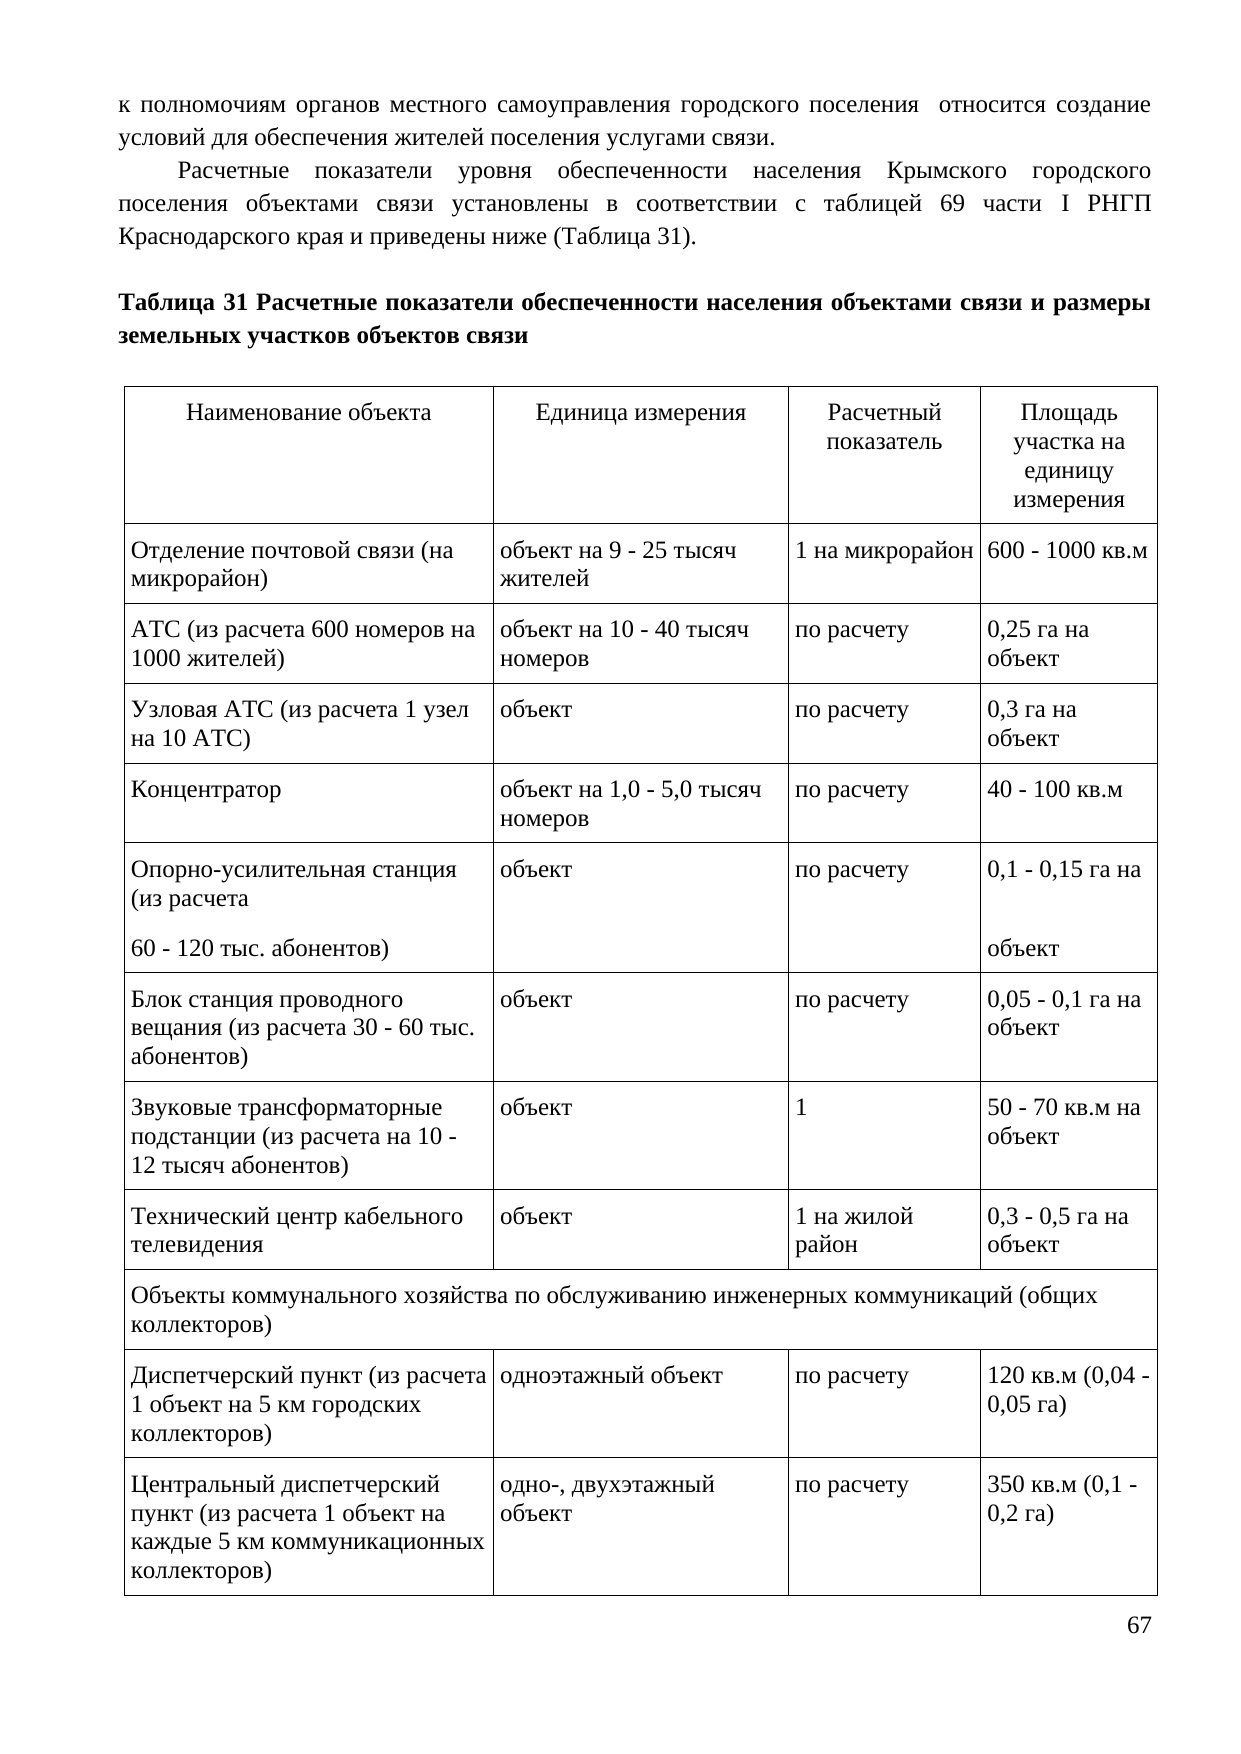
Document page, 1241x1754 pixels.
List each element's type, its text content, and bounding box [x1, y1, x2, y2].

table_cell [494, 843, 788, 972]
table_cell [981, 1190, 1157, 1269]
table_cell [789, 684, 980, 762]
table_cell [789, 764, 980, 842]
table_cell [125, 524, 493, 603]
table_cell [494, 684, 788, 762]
text Таблица 31 Расчетные показатели обеспеченности населения объектами связи и размеры земельных участков объектов связи [118, 287, 1152, 348]
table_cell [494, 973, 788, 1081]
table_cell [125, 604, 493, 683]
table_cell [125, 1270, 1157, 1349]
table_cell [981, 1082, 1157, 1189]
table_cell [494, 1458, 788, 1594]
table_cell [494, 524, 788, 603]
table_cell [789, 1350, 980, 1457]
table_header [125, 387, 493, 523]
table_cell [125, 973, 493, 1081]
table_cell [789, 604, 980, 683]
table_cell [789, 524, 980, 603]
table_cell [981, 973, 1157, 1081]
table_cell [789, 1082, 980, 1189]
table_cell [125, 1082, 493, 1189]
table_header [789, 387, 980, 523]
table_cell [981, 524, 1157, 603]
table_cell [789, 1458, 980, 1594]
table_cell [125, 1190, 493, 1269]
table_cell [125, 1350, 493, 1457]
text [118, 89, 1152, 150]
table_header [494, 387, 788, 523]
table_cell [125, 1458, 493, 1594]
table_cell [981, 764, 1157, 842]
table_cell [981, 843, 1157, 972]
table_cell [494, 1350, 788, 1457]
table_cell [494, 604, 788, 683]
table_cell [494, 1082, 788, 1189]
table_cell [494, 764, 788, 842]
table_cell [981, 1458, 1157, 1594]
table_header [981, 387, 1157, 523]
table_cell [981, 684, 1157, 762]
text Расчетные показатели уровня обеспеченности населения Крымского городского поселения объектами связи установлены в соответствии с таблицей 69 части I РНГП Краснодарского края и приведены ниже (Таблица 31). [118, 155, 1152, 249]
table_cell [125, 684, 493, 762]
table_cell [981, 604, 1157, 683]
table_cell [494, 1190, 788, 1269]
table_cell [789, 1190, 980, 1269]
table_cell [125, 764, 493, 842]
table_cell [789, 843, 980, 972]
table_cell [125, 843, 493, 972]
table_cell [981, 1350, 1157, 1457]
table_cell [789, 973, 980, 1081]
